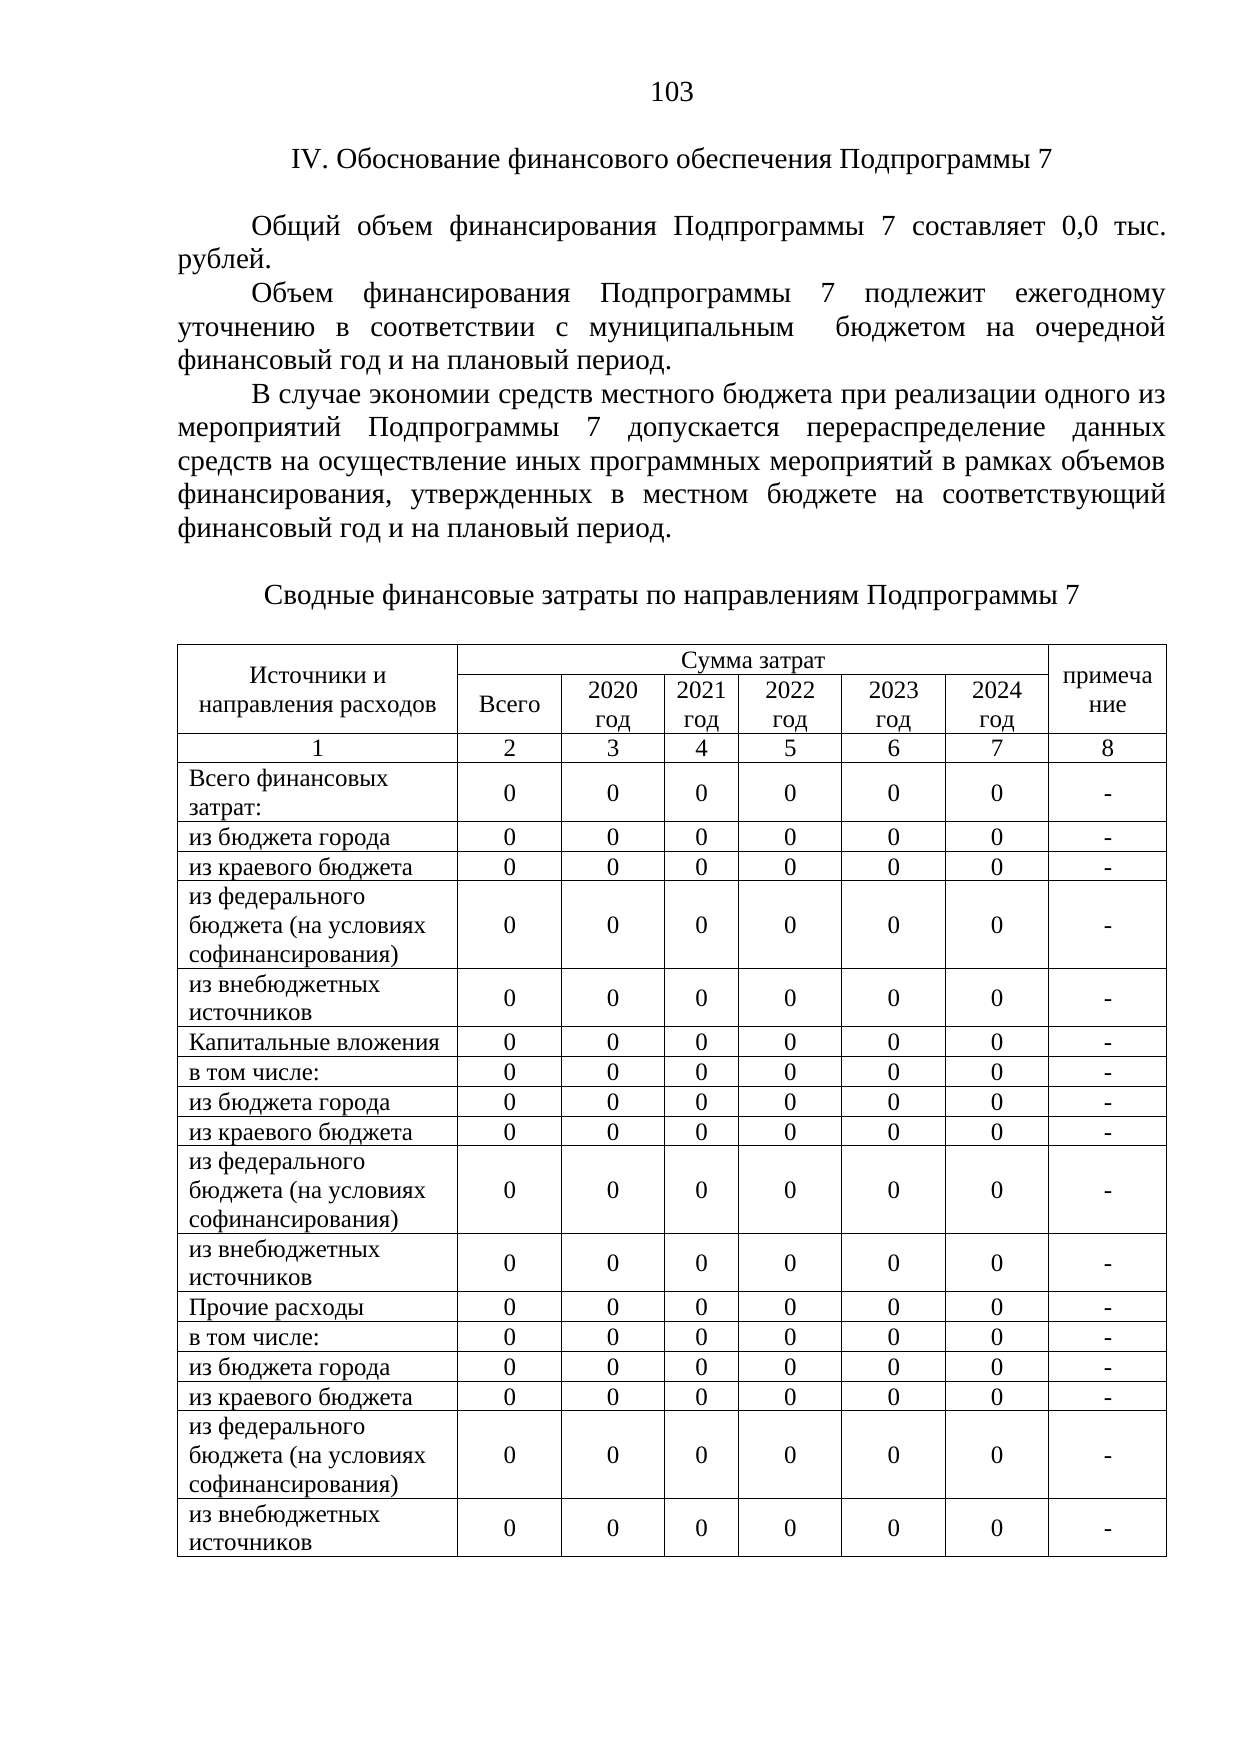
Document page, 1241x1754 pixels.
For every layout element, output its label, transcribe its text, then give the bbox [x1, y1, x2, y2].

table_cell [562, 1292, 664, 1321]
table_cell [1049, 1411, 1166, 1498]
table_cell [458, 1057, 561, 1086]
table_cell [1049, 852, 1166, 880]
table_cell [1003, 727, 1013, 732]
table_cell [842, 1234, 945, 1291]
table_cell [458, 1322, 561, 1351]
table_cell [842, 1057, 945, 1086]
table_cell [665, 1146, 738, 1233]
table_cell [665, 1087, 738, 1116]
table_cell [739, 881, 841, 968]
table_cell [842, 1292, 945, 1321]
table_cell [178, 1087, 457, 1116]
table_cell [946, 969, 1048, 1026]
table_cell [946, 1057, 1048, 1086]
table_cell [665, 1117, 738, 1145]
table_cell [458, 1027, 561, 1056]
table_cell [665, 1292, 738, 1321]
text Объем финансирования Подпрограммы 7 подлежит ежегодному уточнению в соответствии с муниципальным бюджетом на очередной финансовый год и на плановый период. [177, 275, 1166, 376]
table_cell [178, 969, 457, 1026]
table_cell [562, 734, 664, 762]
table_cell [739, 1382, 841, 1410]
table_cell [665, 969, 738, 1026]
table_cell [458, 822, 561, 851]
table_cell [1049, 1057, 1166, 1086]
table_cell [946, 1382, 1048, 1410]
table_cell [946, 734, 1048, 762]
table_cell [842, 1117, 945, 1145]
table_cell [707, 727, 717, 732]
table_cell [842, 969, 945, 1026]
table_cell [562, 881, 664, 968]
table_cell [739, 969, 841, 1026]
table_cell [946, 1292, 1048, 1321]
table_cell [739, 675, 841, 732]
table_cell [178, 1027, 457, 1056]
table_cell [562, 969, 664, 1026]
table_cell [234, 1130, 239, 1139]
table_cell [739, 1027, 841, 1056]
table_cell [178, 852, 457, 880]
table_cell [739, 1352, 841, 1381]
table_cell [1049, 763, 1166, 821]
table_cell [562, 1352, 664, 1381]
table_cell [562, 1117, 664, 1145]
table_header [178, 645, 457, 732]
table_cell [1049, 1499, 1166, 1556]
text В случае экономии средств местного бюджета при реализации одного из мероприятий Подпрограммы 7 допускается перераспределение данных средств на осуществление иных программных мероприятий в рамках объемов финансирования, утвержденных в местном бюджете на соответствующий финансовый год и на плановый период. [177, 376, 1166, 543]
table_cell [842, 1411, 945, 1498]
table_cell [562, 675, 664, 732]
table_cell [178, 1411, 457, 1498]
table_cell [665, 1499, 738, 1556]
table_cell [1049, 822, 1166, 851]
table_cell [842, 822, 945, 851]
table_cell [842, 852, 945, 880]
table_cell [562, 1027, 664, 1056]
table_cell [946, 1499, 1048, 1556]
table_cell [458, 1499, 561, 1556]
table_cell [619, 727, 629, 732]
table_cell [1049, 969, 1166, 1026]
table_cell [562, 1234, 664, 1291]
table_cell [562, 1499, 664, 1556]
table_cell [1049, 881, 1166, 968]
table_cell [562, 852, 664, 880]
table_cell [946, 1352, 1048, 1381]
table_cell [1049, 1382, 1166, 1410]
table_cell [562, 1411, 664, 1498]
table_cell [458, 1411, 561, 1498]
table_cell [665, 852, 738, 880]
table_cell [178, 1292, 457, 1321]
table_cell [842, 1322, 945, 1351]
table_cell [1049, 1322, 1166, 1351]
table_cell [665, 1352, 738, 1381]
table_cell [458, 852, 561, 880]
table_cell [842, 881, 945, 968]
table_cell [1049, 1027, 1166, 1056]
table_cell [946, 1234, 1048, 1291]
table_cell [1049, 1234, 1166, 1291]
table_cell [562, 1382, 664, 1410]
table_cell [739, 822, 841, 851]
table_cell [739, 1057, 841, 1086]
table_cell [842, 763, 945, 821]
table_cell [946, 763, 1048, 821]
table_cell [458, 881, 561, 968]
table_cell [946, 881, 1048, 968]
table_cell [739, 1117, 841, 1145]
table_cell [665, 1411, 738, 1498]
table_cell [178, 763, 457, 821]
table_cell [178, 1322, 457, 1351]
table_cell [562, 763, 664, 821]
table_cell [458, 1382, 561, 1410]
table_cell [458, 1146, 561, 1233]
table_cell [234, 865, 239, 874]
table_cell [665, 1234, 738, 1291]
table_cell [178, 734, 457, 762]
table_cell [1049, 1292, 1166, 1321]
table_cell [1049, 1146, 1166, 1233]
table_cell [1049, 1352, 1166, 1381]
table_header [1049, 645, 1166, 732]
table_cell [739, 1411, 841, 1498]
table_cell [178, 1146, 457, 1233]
text Сводные финансовые затраты по направлениям Подпрограммы 7 [177, 577, 1166, 611]
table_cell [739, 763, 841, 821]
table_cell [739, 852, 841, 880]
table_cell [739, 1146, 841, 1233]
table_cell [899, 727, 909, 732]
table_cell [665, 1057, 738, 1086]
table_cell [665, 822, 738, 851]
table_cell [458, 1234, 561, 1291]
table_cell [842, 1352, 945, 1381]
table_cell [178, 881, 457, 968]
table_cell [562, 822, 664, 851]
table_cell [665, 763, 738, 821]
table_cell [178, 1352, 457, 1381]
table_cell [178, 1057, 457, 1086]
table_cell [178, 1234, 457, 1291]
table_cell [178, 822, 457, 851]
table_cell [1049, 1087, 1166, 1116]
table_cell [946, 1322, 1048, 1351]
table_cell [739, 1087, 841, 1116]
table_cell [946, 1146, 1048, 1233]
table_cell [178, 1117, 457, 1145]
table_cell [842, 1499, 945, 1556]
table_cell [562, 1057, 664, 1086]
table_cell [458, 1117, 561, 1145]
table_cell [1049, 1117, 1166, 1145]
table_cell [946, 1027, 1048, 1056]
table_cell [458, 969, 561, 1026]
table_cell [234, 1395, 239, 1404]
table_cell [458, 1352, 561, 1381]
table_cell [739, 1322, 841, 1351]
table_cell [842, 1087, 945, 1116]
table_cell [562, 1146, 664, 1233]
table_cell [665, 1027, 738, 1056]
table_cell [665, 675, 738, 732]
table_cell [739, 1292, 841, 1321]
text Общий объем финансирования Подпрограммы 7 составляет 0,0 тыс. рублей. [177, 208, 1166, 275]
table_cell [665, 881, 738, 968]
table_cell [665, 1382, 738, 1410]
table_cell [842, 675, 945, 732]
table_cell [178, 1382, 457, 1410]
text IV. Обоснование финансового обеспечения Подпрограммы 7 [177, 141, 1166, 174]
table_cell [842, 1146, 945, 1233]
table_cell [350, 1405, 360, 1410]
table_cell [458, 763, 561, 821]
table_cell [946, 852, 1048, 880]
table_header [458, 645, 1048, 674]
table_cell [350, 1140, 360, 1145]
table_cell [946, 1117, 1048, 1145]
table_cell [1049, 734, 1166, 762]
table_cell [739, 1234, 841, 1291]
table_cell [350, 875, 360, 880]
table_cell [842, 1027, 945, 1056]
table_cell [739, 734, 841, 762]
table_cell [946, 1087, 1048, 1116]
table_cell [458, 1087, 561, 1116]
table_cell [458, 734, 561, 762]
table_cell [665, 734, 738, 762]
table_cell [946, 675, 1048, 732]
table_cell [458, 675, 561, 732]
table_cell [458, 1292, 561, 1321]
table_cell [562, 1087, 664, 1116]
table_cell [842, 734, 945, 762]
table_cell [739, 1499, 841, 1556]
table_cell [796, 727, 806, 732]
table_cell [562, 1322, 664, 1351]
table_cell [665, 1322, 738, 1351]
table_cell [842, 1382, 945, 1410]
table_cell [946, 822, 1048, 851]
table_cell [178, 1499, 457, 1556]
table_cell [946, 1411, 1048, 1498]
